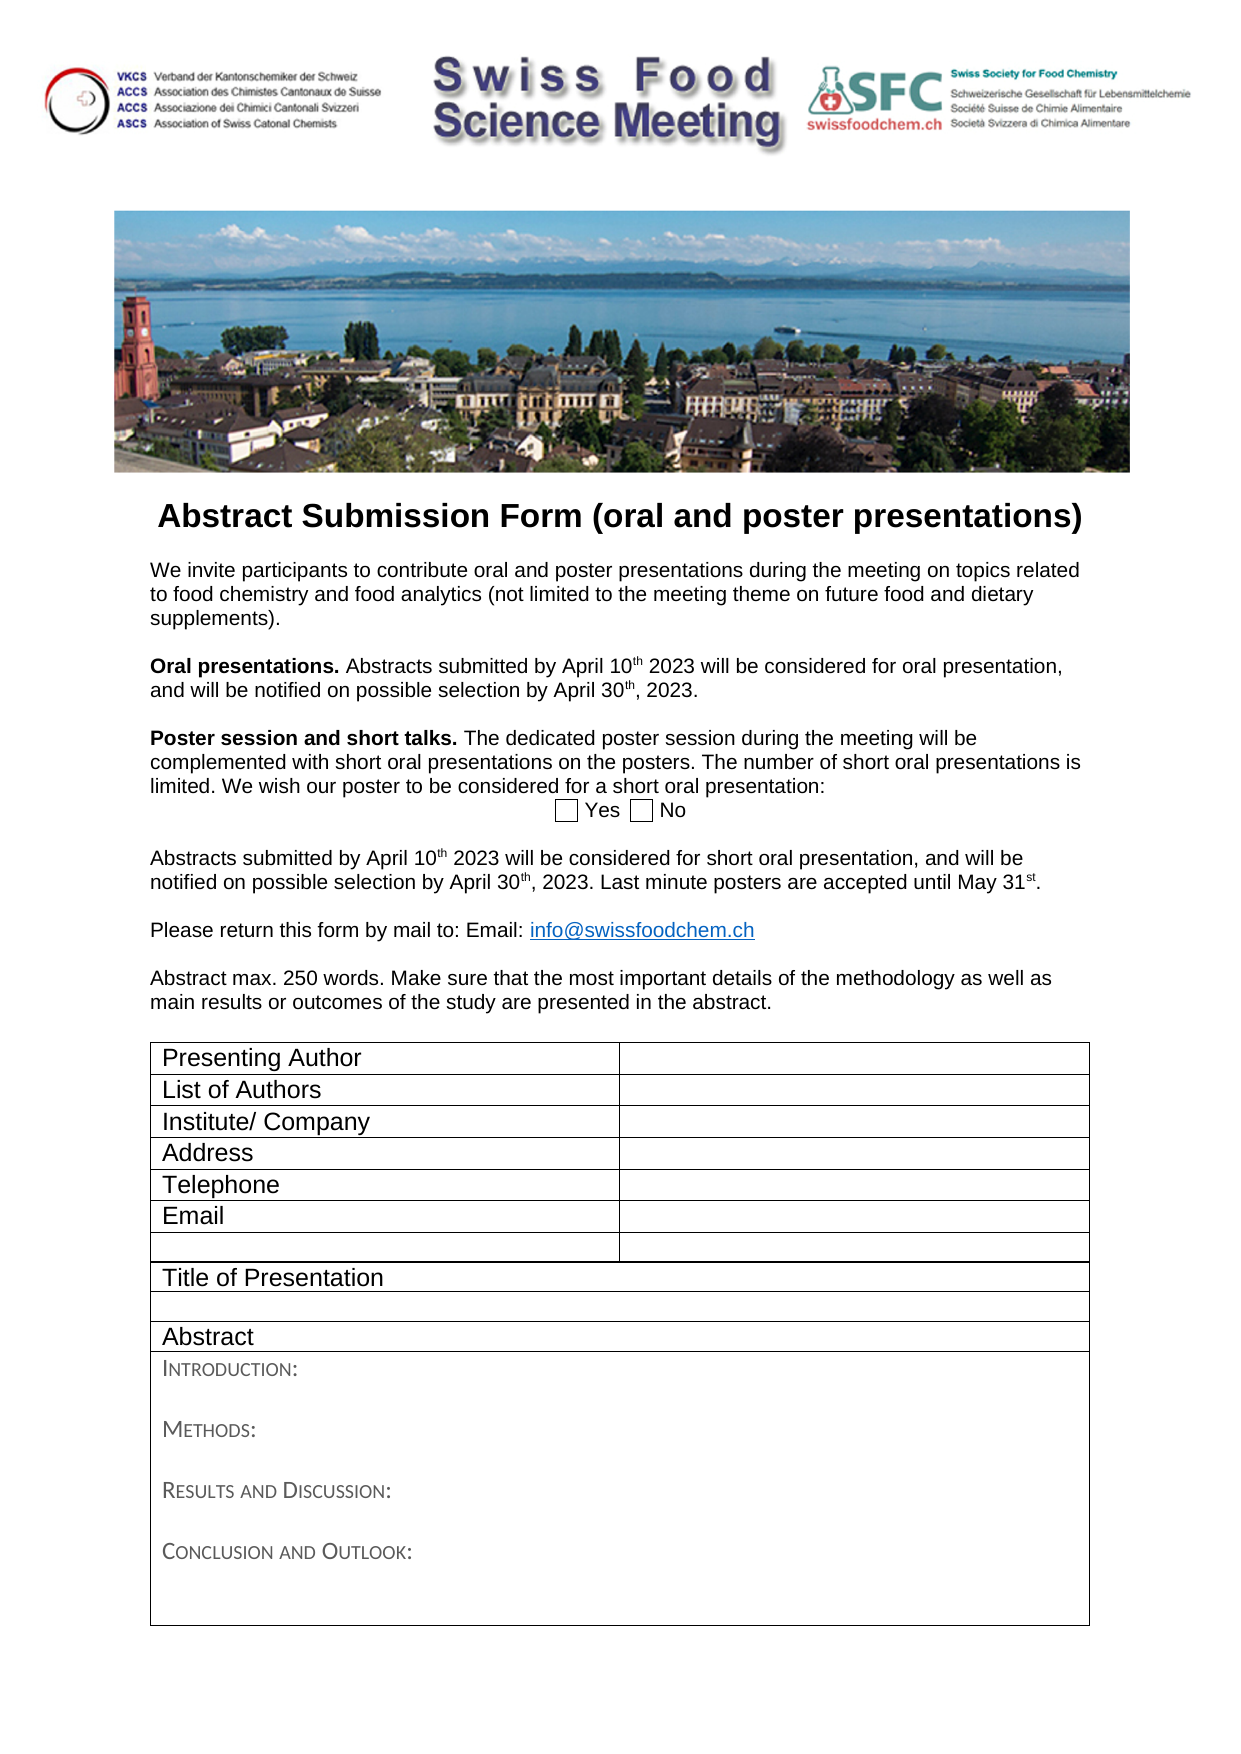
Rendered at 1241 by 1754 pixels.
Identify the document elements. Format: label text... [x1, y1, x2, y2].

table_cell Abstract [151, 1322, 1089, 1351]
table_cell [151, 1233, 619, 1261]
text Yes No [150, 798, 1090, 822]
table_cell [620, 1106, 1089, 1137]
table_cell [151, 1292, 1089, 1321]
table_header [620, 1043, 1089, 1074]
table_cell Title of Presentation [151, 1263, 1089, 1291]
table_header Presenting Author [151, 1043, 619, 1074]
text Please return this form by mail to: Email: info@swissfoodchem.ch [150, 918, 1090, 942]
table_cell List of Authors [151, 1075, 619, 1105]
picture [12, 54, 1220, 501]
table_cell [620, 1075, 1089, 1105]
text Abstract max. 250 words. Make sure that the most important details of the methodology as well as main results or outcomes of the study are presented in the abstract. [150, 966, 1090, 1013]
text We invite participants to contribute oral and poster presentations during the meeting on topics related to food chemistry and food analytics (not limited to the meeting theme on future food and dietary supplements). [150, 558, 1090, 630]
text Abstracts submitted by April 10th 2023 will be considered for short oral presentation, and will be notified on possible selection by April 30th, 2023. Last minute posters are accepted until May 31st. [150, 846, 1090, 894]
table_cell Telephone [151, 1170, 619, 1200]
table_cell Email [151, 1201, 619, 1232]
table_cell Address [151, 1138, 619, 1168]
text Abstract Submission Form (oral and poster presentations) [150, 501, 1090, 534]
text Poster session and short talks. The dedicated poster session during the meeting will be complemented with short oral presentations on the posters. The number of short oral presentations is limited. We wish our poster to be considered for a short oral presentation: [150, 726, 1090, 798]
table_cell Introduction: Methods: Results and Discussion: Conclusion and Outlook: [151, 1352, 1089, 1625]
text Oral presentations. Abstracts submitted by April 10th 2023 will be considered for oral presentation, and will be notified on possible selection by April 30th, 2023. [150, 654, 1090, 702]
table_cell [620, 1201, 1089, 1232]
table_cell [620, 1170, 1089, 1200]
table_cell [620, 1233, 1089, 1261]
table_cell Institute/ Company [151, 1106, 619, 1137]
table_cell [620, 1138, 1089, 1168]
